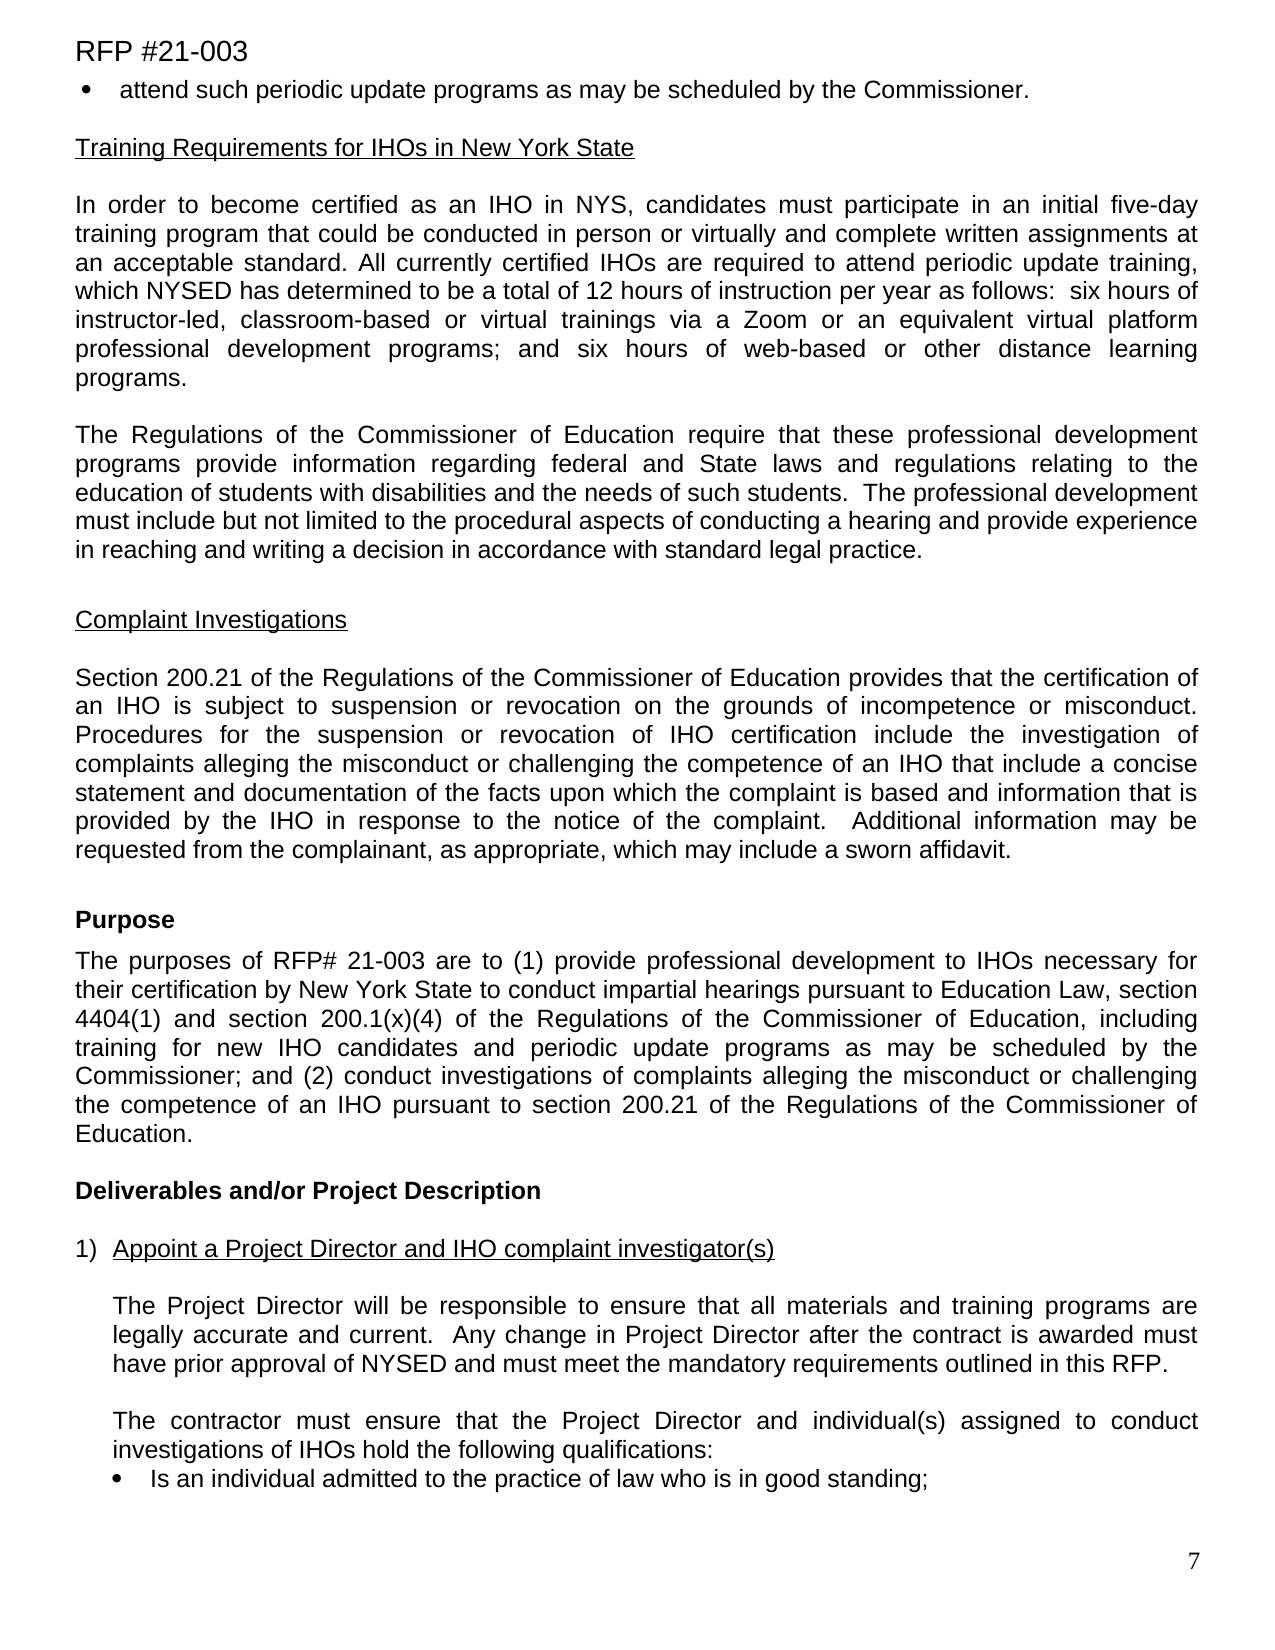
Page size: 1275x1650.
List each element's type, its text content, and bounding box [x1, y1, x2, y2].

text Section 200.21 of the Regulations of the Commissioner of Education provides that the certification of an IHO is subject to suspension or revocation on the grounds of incompetence or misconduct. Procedures for the suspension or revocation of IHO certification include the investigation of complaints alleging the misconduct or challenging the competence of an IHO that include a concise statement and documentation of the facts upon which the complaint is based and information that is provided by the IHO in response to the notice of the complaint. Additional information may be requested from the complainant, as appropriate, which may include a sworn affidavit. [75, 663, 1200, 864]
text In order to become certified as an IHO in NYS, candidates must participate in an initial five-day training program that could be conducted in person or virtually and complete written assignments at an acceptable standard. All currently certified IHOs are required to attend periodic update training, which NYSED has determined to be a total of 12 hours of instruction per year as follows: six hours of instructor-led, classroom-based or virtual trainings via a Zoom or an equivalent virtual platform professional development programs; and six hours of web-based or other distance learning programs. [75, 190, 1200, 391]
list Is an individual admitted to the practice of law who is in good standing; [112, 1464, 1200, 1493]
text Complaint Investigations [75, 605, 1200, 634]
subtitle Training Requirements for IHOs in [75, 133, 1200, 161]
list Appoint a Project Director and IHO complaint investigator(s) [75, 1234, 1200, 1263]
text The Regulations of the Commissioner of Education require that these professional development programs provide information regarding federal and State laws and regulations relating to the education of students with disabilities and the needs of such students. The professional development must include but not limited to the procedural aspects of conducting a hearing and provide experience in reaching and writing a decision in accordance with standard legal practice. [75, 420, 1200, 564]
text The contractor must ensure that the Project Director and individual(s) assigned to conduct investigations of IHOs hold the following qualifications: [112, 1406, 1200, 1464]
text Purpose [75, 905, 1200, 934]
text The Project Director will be responsible to ensure that all materials and training programs are legally accurate and current. Any change in Project Director after the contract is awarded must have prior approval of NYSED and must meet the mandatory requirements outlined in this RFP. [112, 1291, 1200, 1378]
list attend such periodic update programs as may be scheduled by the Commissioner. [82, 75, 1200, 104]
text The purposes of RFP# 21-003 are to (1) provide professional development to IHOs necessary for their certification by New York State to conduct impartial hearings pursuant to Education Law, section 4404(1) and section 200.1(x)(4) of the Regulations of the Commissioner of Education, including training for new IHO candidates and periodic update programs as may be scheduled by the Commissioner; and (2) conduct investigations of complaints alleging the misconduct or challenging the competence of an IHO pursuant to section 200.21 of the Regulations of the Commissioner of Education. [75, 946, 1200, 1148]
subtitle Deliverables and/or Project Description [75, 1176, 1200, 1205]
